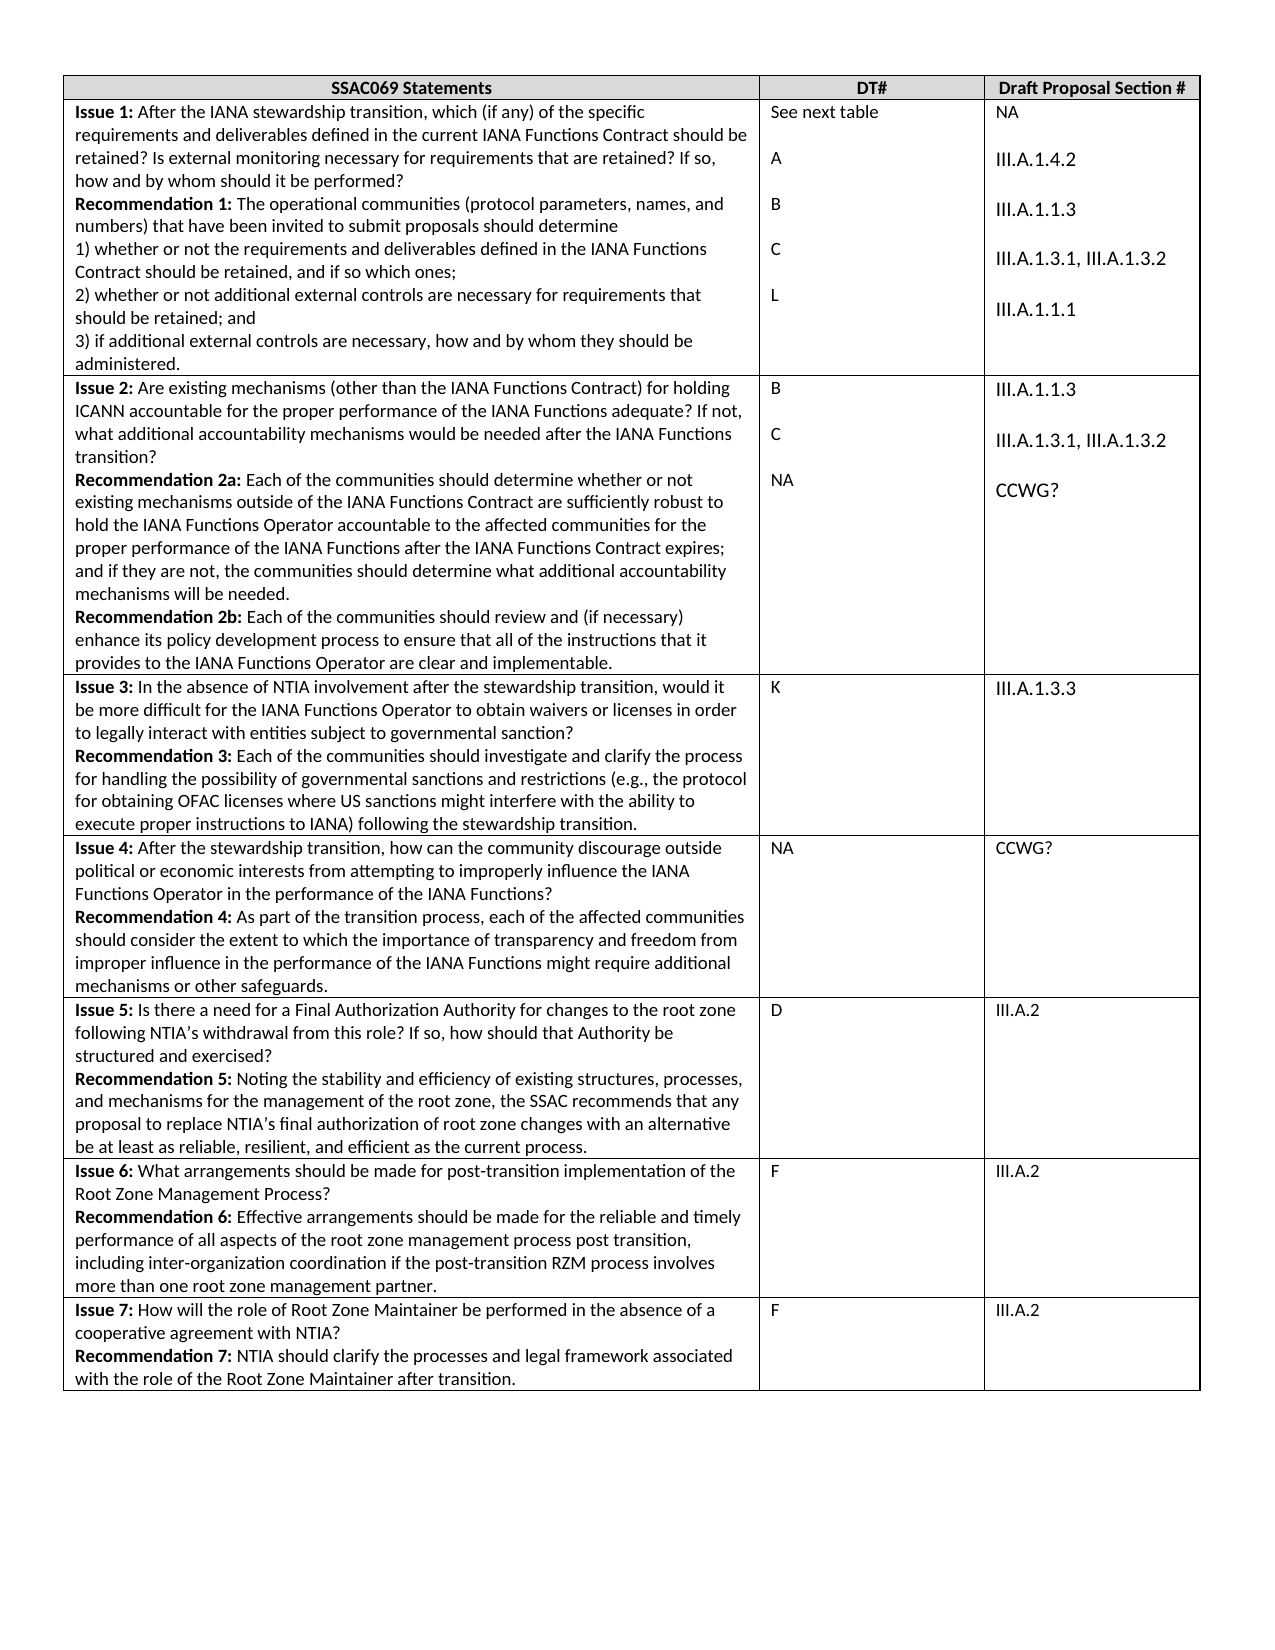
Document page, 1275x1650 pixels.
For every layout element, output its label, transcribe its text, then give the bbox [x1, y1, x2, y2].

table_cell NA [760, 836, 984, 997]
table_cell III.A.2 [985, 1298, 1199, 1389]
table_cell III.A.2 [985, 1159, 1199, 1297]
table_cell Issue 5: Is there a need for a Final Authorization Authority for changes to the root zone following NTIA’s withdrawal from this role? If so, how should that Authority be structured and exercised? Recommendation 5: Noting the stability and efficiency of existing structures, processes, and mechanisms for the management of the root zone, the SSAC recommends that any proposal to replace NTIA’s final authorization of root zone changes with an alternative be at least as reliable, resilient, and efficient as the current process. [64, 998, 759, 1158]
table_cell B C NA [760, 376, 984, 674]
table_cell III.A.1.3.3 [985, 675, 1199, 835]
table_cell CCWG? [985, 836, 1199, 997]
table_cell Issue 7: How will the role of Root Zone Maintainer be performed in the absence of a cooperative agreement with NTIA? Recommendation 7: NTIA should clarify the processes and legal framework associated with the role of the Root Zone Maintainer after transition. [64, 1298, 759, 1389]
table_cell K [760, 675, 984, 835]
table_cell Issue 6: What arrangements should be made for post-transition implementation of the Root Zone Management Process? Recommendation 6: Effective arrangements should be made for the reliable and timely performance of all aspects of the root zone management process post transition, including inter-organization coordination if the post-transition RZM process involves more than one root zone management partner. [64, 1159, 759, 1297]
table_cell Issue 1: After the IANA stewardship transition, which (if any) of the specific requirements and deliverables defined in the current IANA Functions Contract should be retained? Is external monitoring necessary for requirements that are retained? If so, how and by whom should it be performed? Recommendation 1: The operational communities (protocol parameters, names, and numbers) that have been invited to submit proposals should determine 1) whether or not the requirements and deliverables defined in the IANA Functions Contract should be retained, and if so which ones; 2) whether or not additional external controls are necessary for requirements that should be retained; and 3) if additional external controls are necessary, how and by whom they should be administered. [64, 100, 759, 375]
table_cell III.A.1.1.3 III.A.1.3.1, III.A.1.3.2 CCWG? [985, 376, 1199, 674]
table_cell D [760, 998, 984, 1158]
table_header DT# [760, 76, 984, 99]
table_cell III.A.2 [985, 998, 1199, 1158]
table_cell Issue 3: In the absence of NTIA involvement after the stewardship transition, would it be more difficult for the IANA Functions Operator to obtain waivers or licenses in order to legally interact with entities subject to governmental sanction? Recommendation 3: Each of the communities should investigate and clarify the process for handling the possibility of governmental sanctions and restrictions (e.g., the protocol for obtaining OFAC licenses where US sanctions might interfere with the ability to execute proper instructions to IANA) following the stewardship transition. [64, 675, 759, 835]
table_cell F [760, 1298, 984, 1389]
table_cell F [760, 1159, 984, 1297]
table_header SSAC069 Statements [64, 76, 759, 99]
table_header Draft Proposal Section # [985, 76, 1199, 99]
table_cell NA III.A.1.4.2 III.A.1.1.3 III.A.1.3.1, III.A.1.3.2 III.A.1.1.1 [985, 100, 1199, 375]
table_cell See next table A B C L [760, 100, 984, 375]
table_cell Issue 2: Are existing mechanisms (other than the IANA Functions Contract) for holding ICANN accountable for the proper performance of the IANA Functions adequate? If not, what additional accountability mechanisms would be needed after the IANA Functions transition? Recommendation 2a: Each of the communities should determine whether or not existing mechanisms outside of the IANA Functions Contract are sufficiently robust to hold the IANA Functions Operator accountable to the affected communities for the proper performance of the IANA Functions after the IANA Functions Contract expires; and if they are not, the communities should determine what additional accountability mechanisms will be needed. Recommendation 2b: Each of the communities should review and (if necessary) enhance its policy development process to ensure that all of the instructions that it provides to the IANA Functions Operator are clear and implementable. [64, 376, 759, 674]
table_cell Issue 4: After the stewardship transition, how can the community discourage outside political or economic interests from attempting to improperly influence the IANA Functions Operator in the performance of the IANA Functions? Recommendation 4: As part of the transition process, each of the affected communities should consider the extent to which the importance of transparency and freedom from improper influence in the performance of the IANA Functions might require additional mechanisms or other safeguards. [64, 836, 759, 997]
